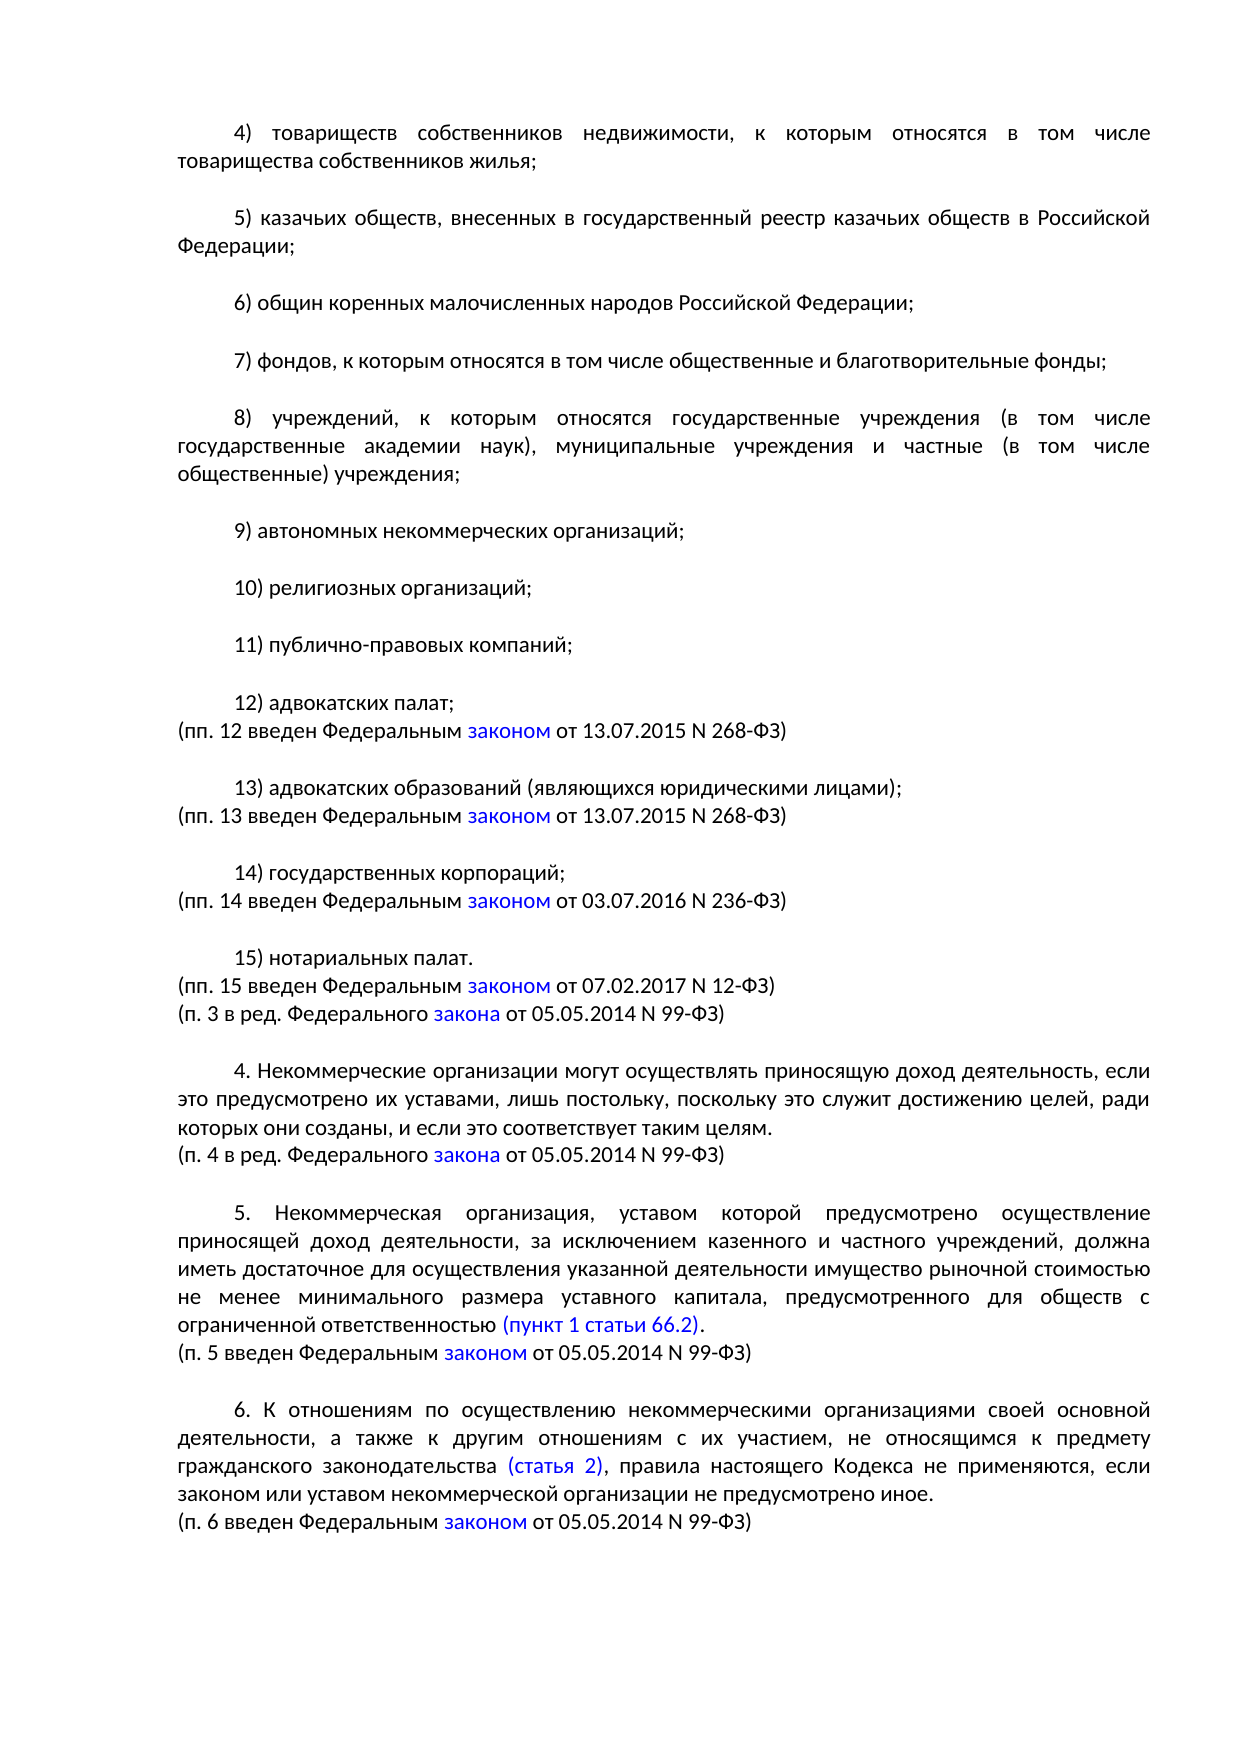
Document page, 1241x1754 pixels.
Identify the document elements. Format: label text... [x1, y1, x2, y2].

text 4) товариществ собственников недвижимости, к которым относятся в том числе товарищества собственников жилья; [177, 118, 1152, 174]
text (п. 3 в ред. Федерального закона от 05.05.2014 N 99-ФЗ) [177, 999, 1152, 1027]
text 12) адвокатских палат; [177, 688, 1152, 716]
text (п. 5 введен Федеральным законом от 05.05.2014 N 99-ФЗ) [177, 1338, 1152, 1366]
text 8) учреждений, к которым относятся государственные учреждения (в том числе государственные академии наук), муниципальные учреждения и частные (в том числе общественные) учреждения; [177, 403, 1152, 487]
text 5) казачьих обществ, внесенных в государственный реестр казачьих обществ в Российской Федерации; [177, 203, 1152, 259]
text 6) общин коренных малочисленных народов Российской Федерации; [177, 288, 1152, 317]
text 13) адвокатских образований (являющихся юридическими лицами); [177, 773, 1152, 801]
text 14) государственных корпораций; [177, 858, 1152, 886]
text 5. Некоммерческая организация, уставом которой предусмотрено осуществление приносящей доход деятельности, за исключением казенного и частного учреждений, должна иметь достаточное для осуществления указанной деятельности имущество рыночной стоимостью не менее минимального размера уставного капитала, предусмотренного для обществ с ограниченной ответственностью (пункт 1 статьи 66.2). [177, 1198, 1152, 1338]
text 7) фондов, к которым относятся в том числе общественные и благотворительные фонды; [177, 346, 1152, 374]
text 10) религиозных организаций; [177, 573, 1152, 601]
text 4. Некоммерческие организации могут осуществлять приносящую доход деятельность, если это предусмотрено их уставами, лишь постольку, поскольку это служит достижению целей, ради которых они созданы, и если это соответствует таким целям. [177, 1057, 1152, 1141]
text (п. 6 введен Федеральным законом от 05.05.2014 N 99-ФЗ) [177, 1507, 1152, 1535]
text (пп. 13 введен Федеральным законом от 13.07.2015 N 268-ФЗ) [177, 801, 1152, 829]
text (п. 4 в ред. Федерального закона от 05.05.2014 N 99-ФЗ) [177, 1141, 1152, 1169]
text 9) автономных некоммерческих организаций; [177, 516, 1152, 544]
text (пп. 15 введен Федеральным законом от 07.02.2017 N 12-ФЗ) [177, 971, 1152, 999]
text 15) нотариальных палат. [177, 943, 1152, 971]
text (пп. 12 введен Федеральным законом от 13.07.2015 N 268-ФЗ) [177, 716, 1152, 744]
text 6. К отношениям по осуществлению некоммерческими организациями своей основной деятельности, а также к другим отношениям с их участием, не относящимся к предмету гражданского законодательства (статья 2), правила настоящего Кодекса не применяются, если законом или уставом некоммерческой организации не предусмотрено иное. [177, 1395, 1152, 1507]
text 11) публично-правовых компаний; [177, 631, 1152, 658]
text (пп. 14 введен Федеральным законом от 03.07.2016 N 236-ФЗ) [177, 886, 1152, 914]
